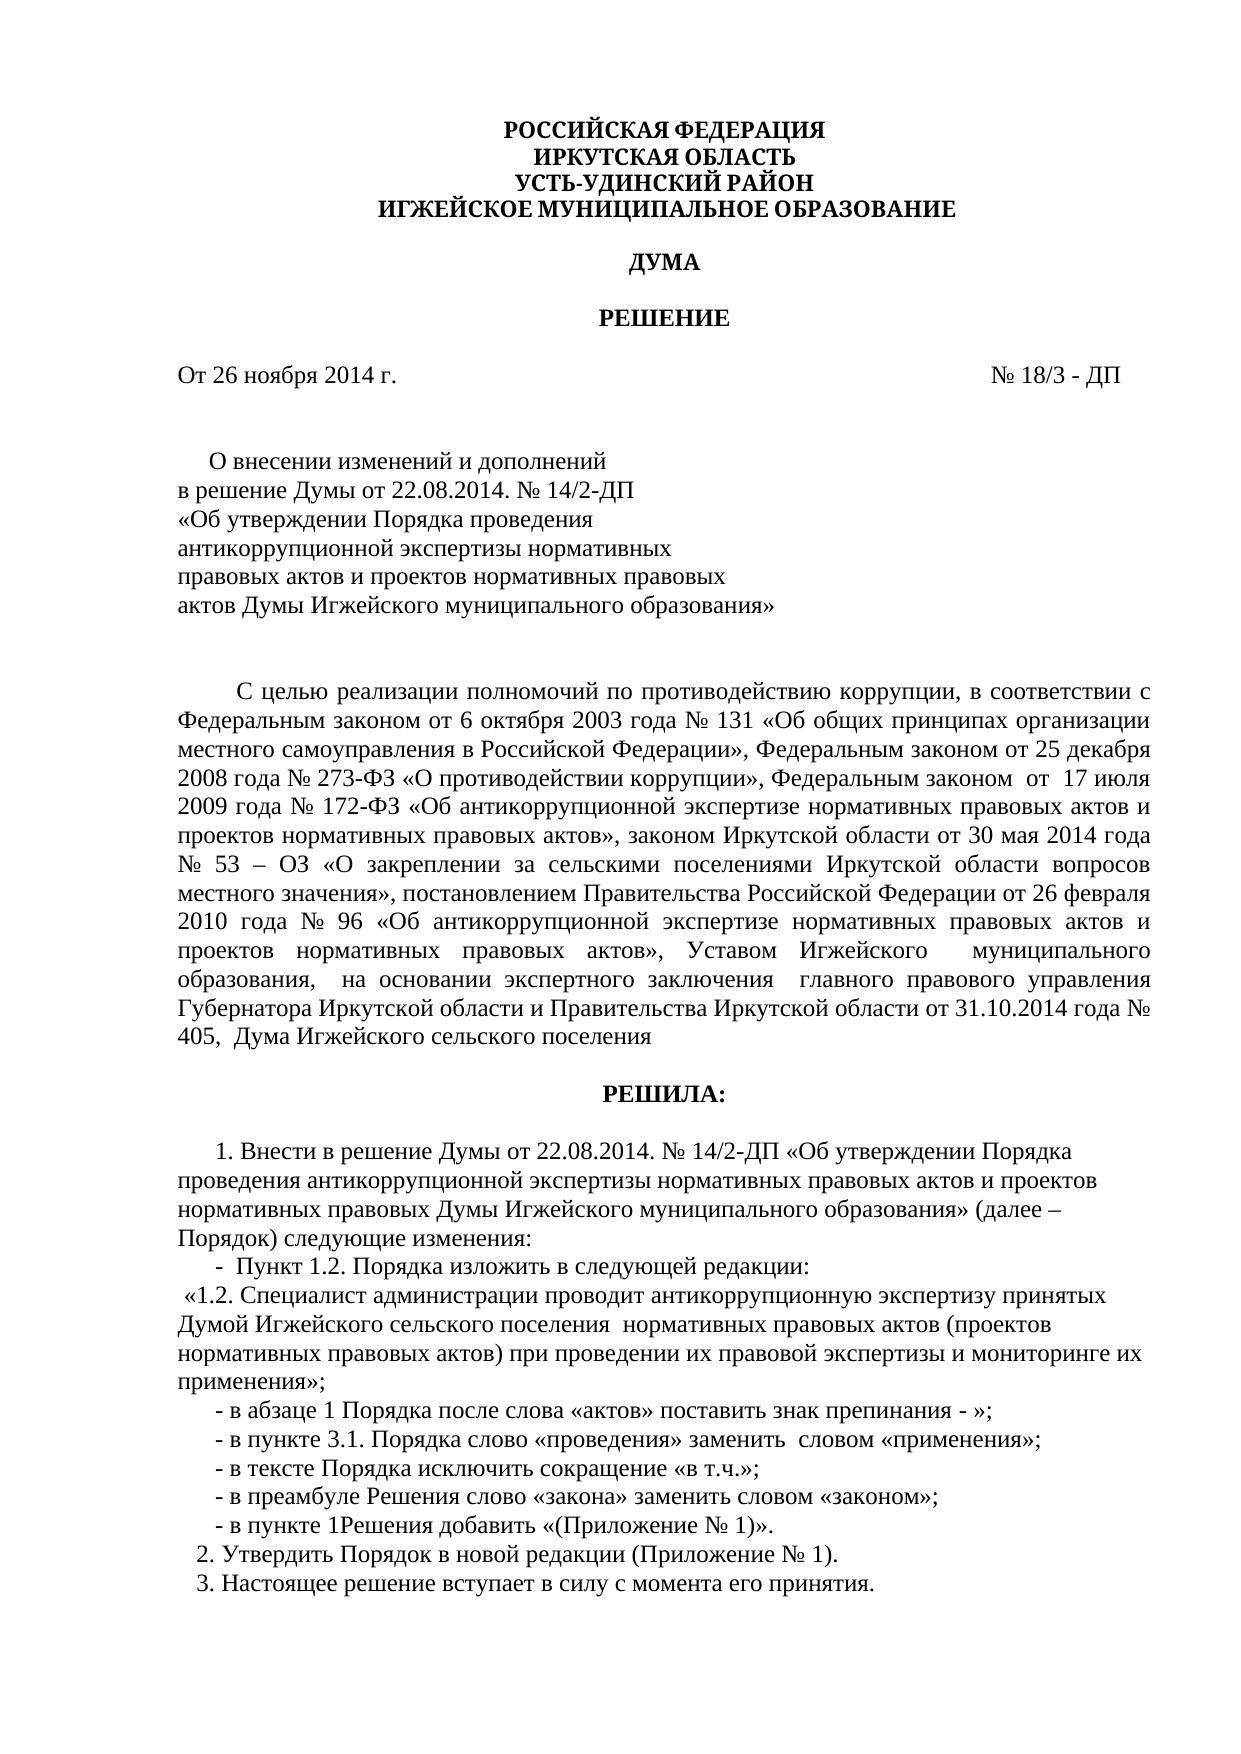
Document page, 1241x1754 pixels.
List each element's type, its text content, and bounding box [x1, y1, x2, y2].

text 3. Настоящее решение вступает в силу с момента его принятия. [177, 1568, 1152, 1596]
text «Об утверждении Порядка проведения [177, 504, 1152, 533]
text ИГЖЕЙСКОЕ МУНИЦИПАЛЬНОЕ ОБРАЗОВАНИЕ [177, 197, 1152, 223]
text 1. Внести в решение Думы от 22.08.2014. № 14/2-ДП «Об утверждении Порядка проведения антикоррупционной экспертизы нормативных правовых актов и проектов нормативных правовых Думы Игжейского муниципального образования» (далее – Порядок) следующие изменения: [177, 1136, 1152, 1251]
text РОССИЙСКАЯ ФЕДЕРАЦИЯ [177, 118, 1152, 144]
text 2. Утвердить Порядок в новой редакции (Приложение № 1). [177, 1539, 1152, 1568]
text в решение Думы от 22.08.2014. № 14/2-ДП [177, 475, 1152, 504]
text «1.2. Специалист администрации проводит антикоррупционную экспертизу принятых Думой Игжейского сельского поселения нормативных правовых актов (проектов нормативных правовых актов) при проведении их правовой экспертизы и мониторинге их применения»; - в абзаце 1 Порядка после слова «актов» поставить знак препинания - »; [177, 1280, 1152, 1424]
text - в преамбуле Решения слово «закона» заменить словом «законом»; [177, 1481, 1152, 1510]
text актов Думы Игжейского муниципального образования» [177, 590, 1152, 619]
text правовых актов и проектов нормативных правовых [177, 561, 1152, 590]
text антикоррупционной экспертизы нормативных [177, 533, 1152, 561]
text УСТЬ-УДИНСКИЙ РАЙОН [177, 171, 1152, 197]
text РЕШЕНИЕ [177, 303, 1152, 331]
text ДУМА [177, 250, 1152, 276]
text С целью реализации полномочий по противодействию коррупции, в соответствии с Федеральным законом от 6 октября 2003 года № 131 «Об общих принципах организации местного самоуправления в Российской Федерации», Федеральным законом от 25 декабря 2008 года № 273-ФЗ «О противодействии коррупции», Федеральным законом от 17 июля 2009 года № 172-ФЗ «Об антикоррупционной экспертизе нормативных правовых актов и проектов нормативных правовых актов», законом Иркутской области от 30 мая 2014 года № 53 – ОЗ «О закреплении за сельскими поселениями Иркутской области вопросов местного значения», постановлением Правительства Российской Федерации от 26 февраля 2010 года № 96 «Об антикоррупционной экспертизе нормативных правовых актов и проектов нормативных правовых актов», Уставом Игжейского муниципального образования, на основании экспертного заключения главного правового управления Губернатора Иркутской области и Правительства Иркутской области от 31.10.2014 года № 405, Дума Игжейского сельского поселения [177, 676, 1152, 1050]
text - в тексте Порядка исключить сокращение «в т.ч.»; [177, 1453, 1152, 1481]
text - в пункте 3.1. Порядка слово «проведения» заменить словом «применения»; [177, 1424, 1152, 1453]
text - Пункт 1.2. Порядка изложить в следующей редакции: [177, 1251, 1152, 1280]
text РЕШИЛА: [177, 1079, 1152, 1108]
text О внесении изменений и дополнений [177, 446, 1152, 475]
text - в пункте 1Решения добавить «(Приложение № 1)». [177, 1510, 1152, 1539]
text ИРКУТСКАЯ ОБЛАСТЬ [177, 144, 1152, 171]
text От 26 ноября 2014 г. № 18/3 - ДП [177, 360, 1152, 389]
